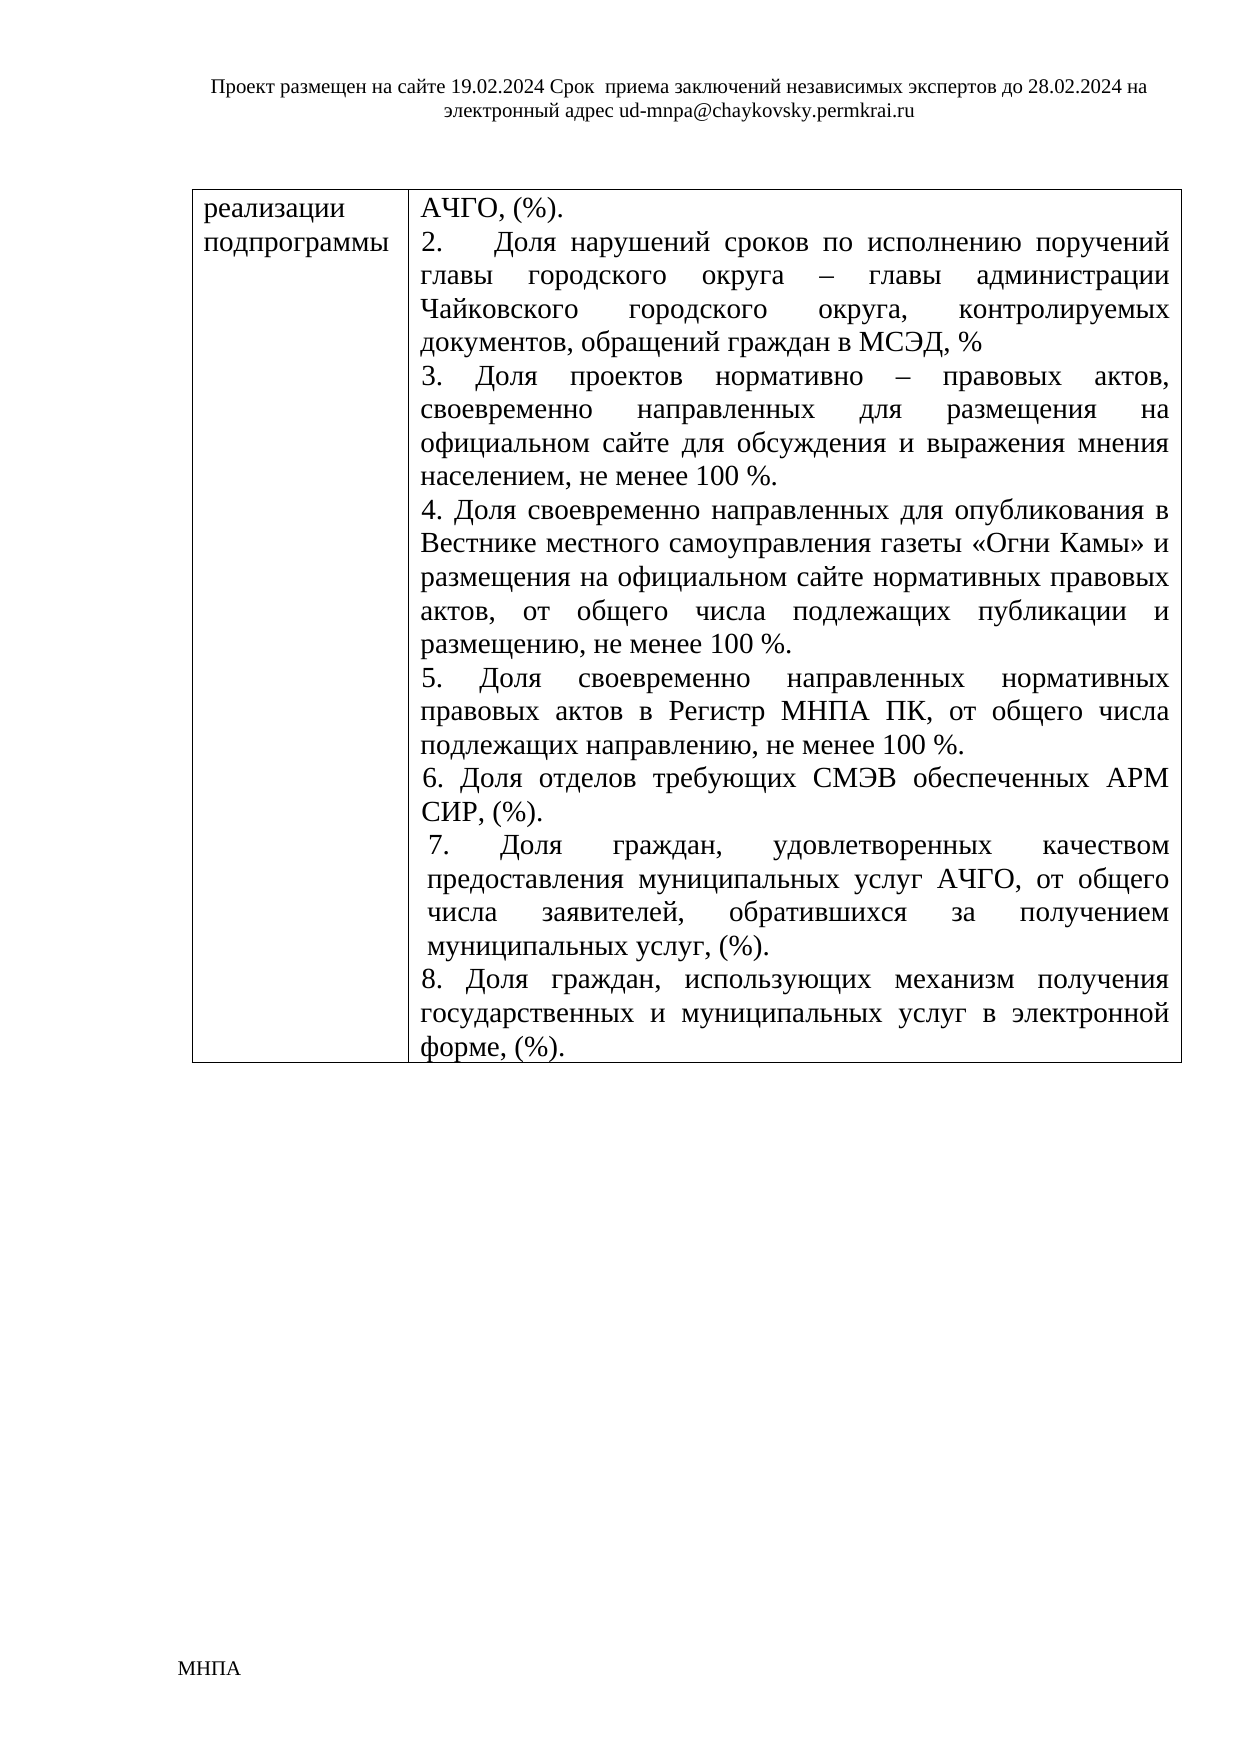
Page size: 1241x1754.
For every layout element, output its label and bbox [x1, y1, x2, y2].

table_cell [409, 190, 1181, 1062]
table_cell [193, 190, 408, 1062]
